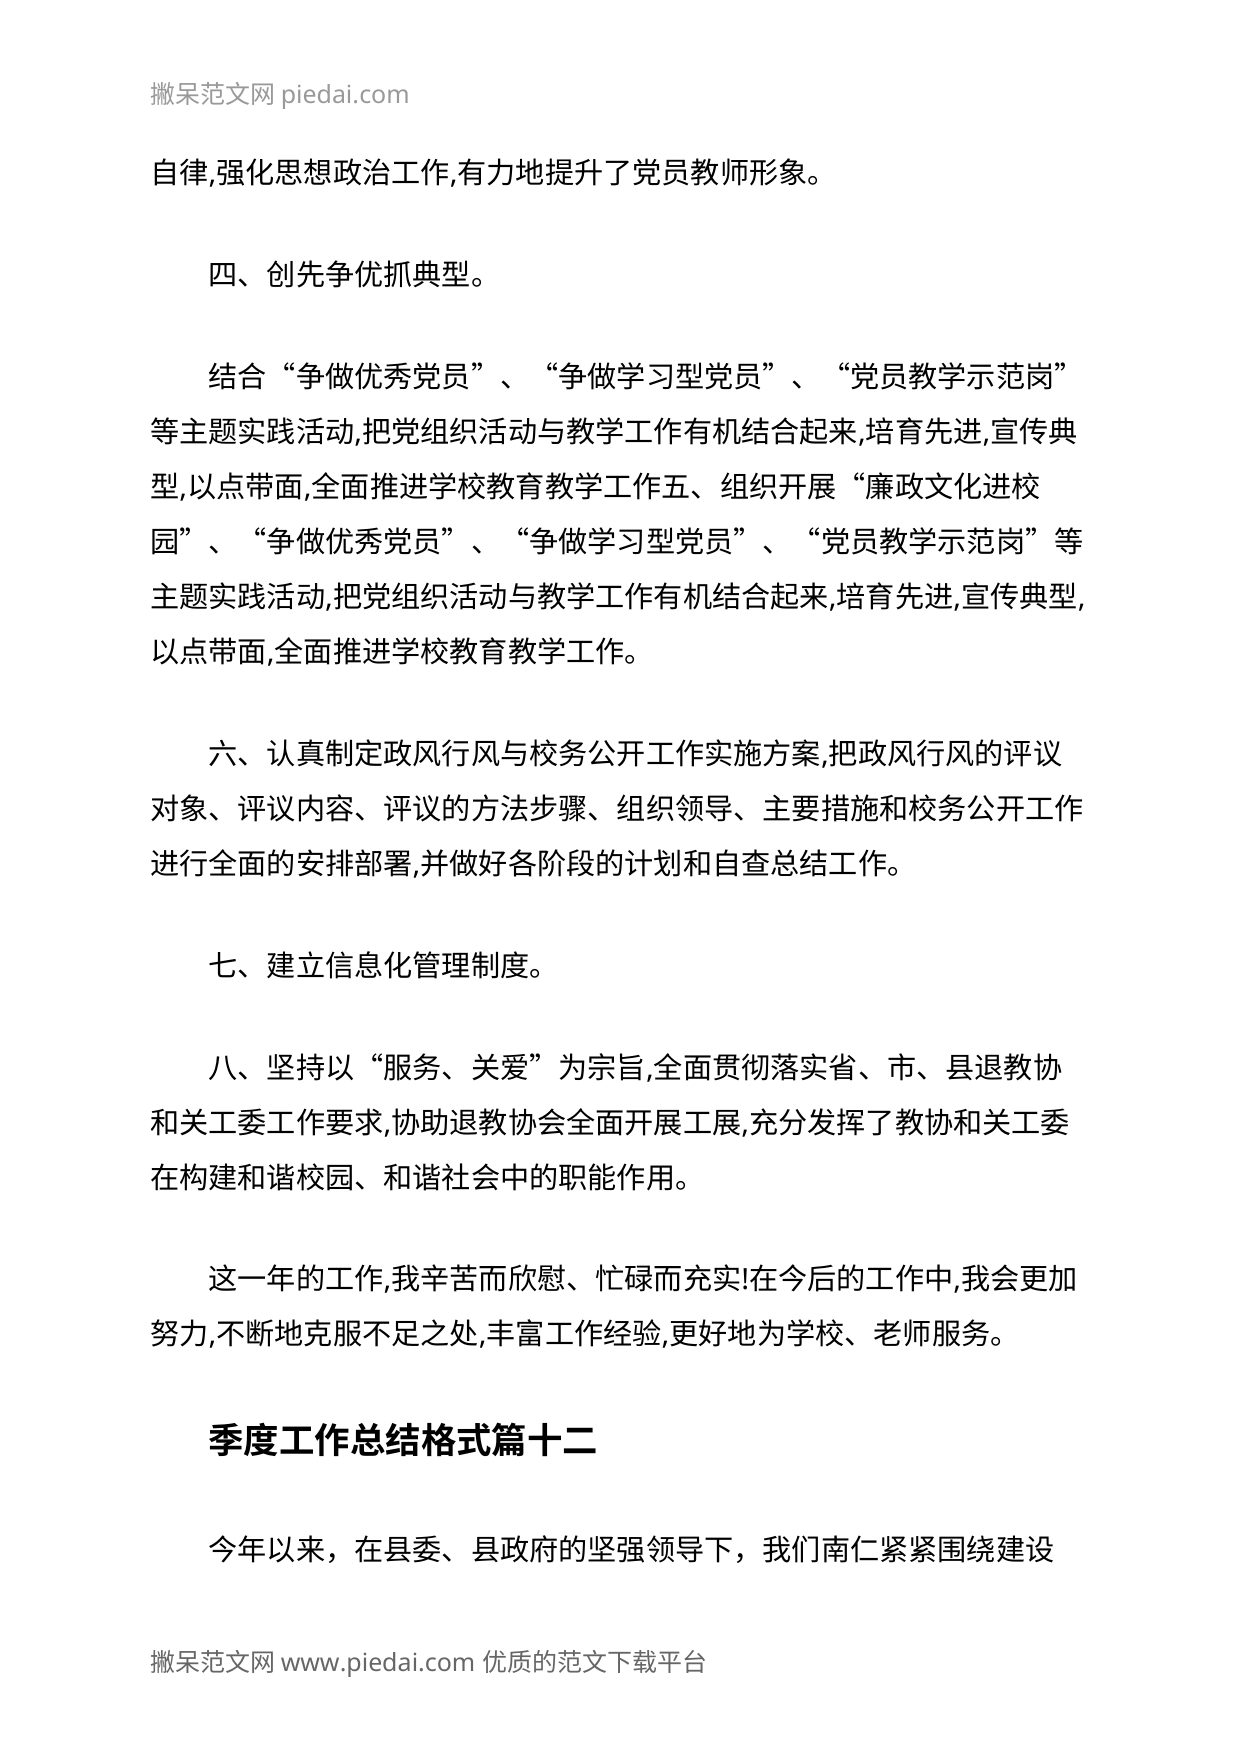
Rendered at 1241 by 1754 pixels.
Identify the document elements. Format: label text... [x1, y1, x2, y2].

text 四、创先争优抓典型。 [150, 252, 1090, 294]
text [150, 150, 1090, 192]
text 结合“争做优秀党员”、“争做学习型党员”、“党员教学示范岗”等主题实践活动,把党组织活动与教学工作有机结合起来,培育先进,宣传典型,以点带面,全面推进学校教育教学工作五、组织开展“廉政文化进校园”、“争做优秀党员”、“争做学习型党员”、“党员教学示范岗”等主题实践活动,把党组织活动与教学工作有机结合起来,培育先进,宣传典型,以点带面,全面推进学校教育教学工作。 [150, 354, 1090, 671]
text 七、建立信息化管理制度。 [150, 942, 1090, 985]
text 这一年的工作,我辛苦而欣慰、忙碌而充实!在今后的工作中,我会更加努力,不断地克服不足之处,丰富工作经验,更好地为学校、老师服务。 [150, 1256, 1090, 1353]
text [150, 1526, 1090, 1569]
text 季度工作总结格式篇十二 [150, 1413, 1090, 1464]
text 六、认真制定政风行风与校务公开工作实施方案,把政风行风的评议对象、评议内容、评议的方法步骤、组织领导、主要措施和校务公开工作进行全面的安排部署,并做好各阶段的计划和自查总结工作。 [150, 731, 1090, 883]
text 八、坚持以“服务、关爱”为宗旨,全面贯彻落实省、市、县退教协和关工委工作要求,协助退教协会全面开展工展,充分发挥了教协和关工委在构建和谐校园、和谐社会中的职能作用。 [150, 1044, 1090, 1196]
